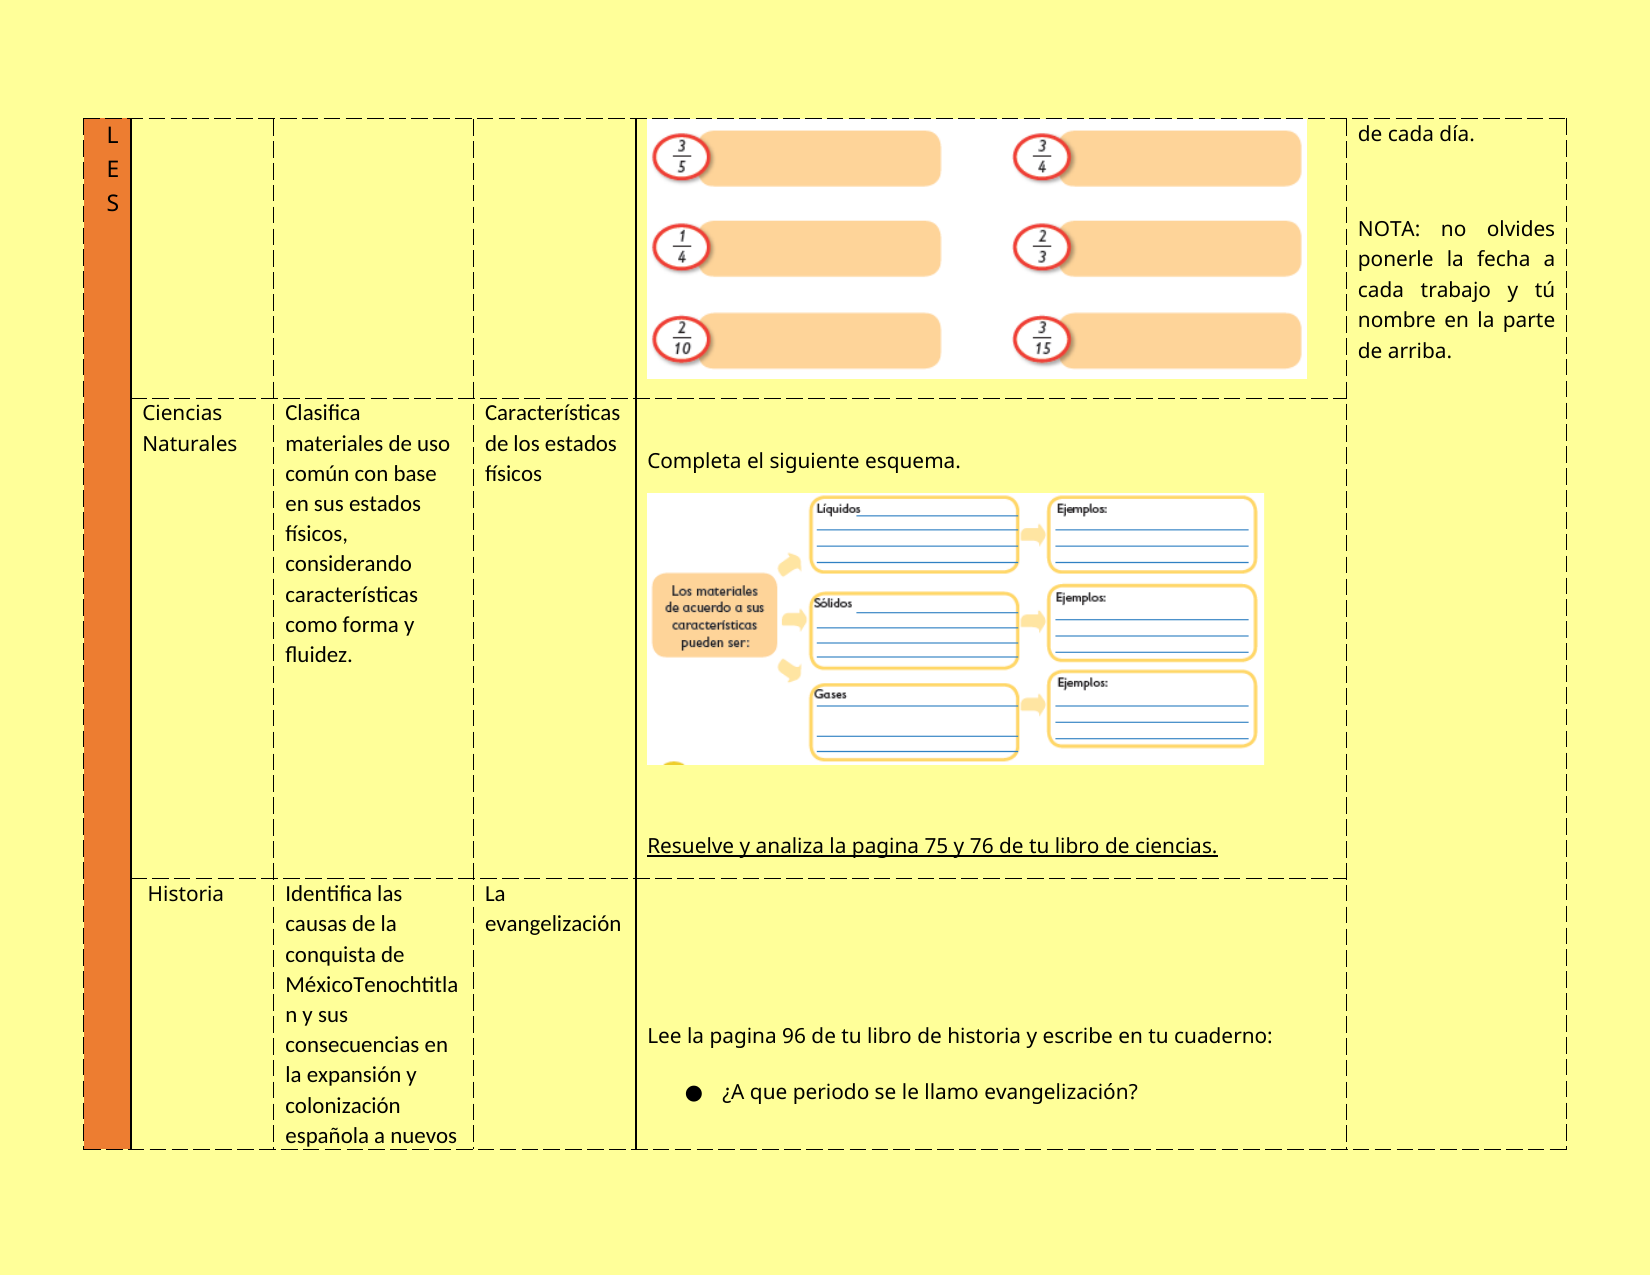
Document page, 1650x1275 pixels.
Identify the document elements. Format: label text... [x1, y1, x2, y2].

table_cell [637, 878, 1346, 1149]
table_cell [1346, 118, 1567, 1149]
table_cell La evangelización [474, 878, 635, 1149]
picture [647, 119, 1307, 379]
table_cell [274, 118, 473, 397]
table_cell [637, 118, 1346, 397]
table_cell Matemáticas [132, 118, 274, 397]
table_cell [274, 878, 473, 1149]
table_cell Historia [132, 878, 274, 1149]
table_cell Clasifica materiales de uso común con base en sus estados físicos, considerando características como forma y fluidez. [274, 397, 473, 878]
picture [647, 493, 1265, 765]
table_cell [474, 118, 635, 397]
table_cell Ciencias Naturales [132, 397, 274, 878]
table_cell Completa el siguiente esquema. Resuelve y analiza la pagina 75 y 76 de tu libro de ciencias. [637, 397, 1346, 878]
table_cell Características de los estados físicos [474, 397, 635, 878]
table_cell MIÉRCOLES [84, 118, 130, 1149]
